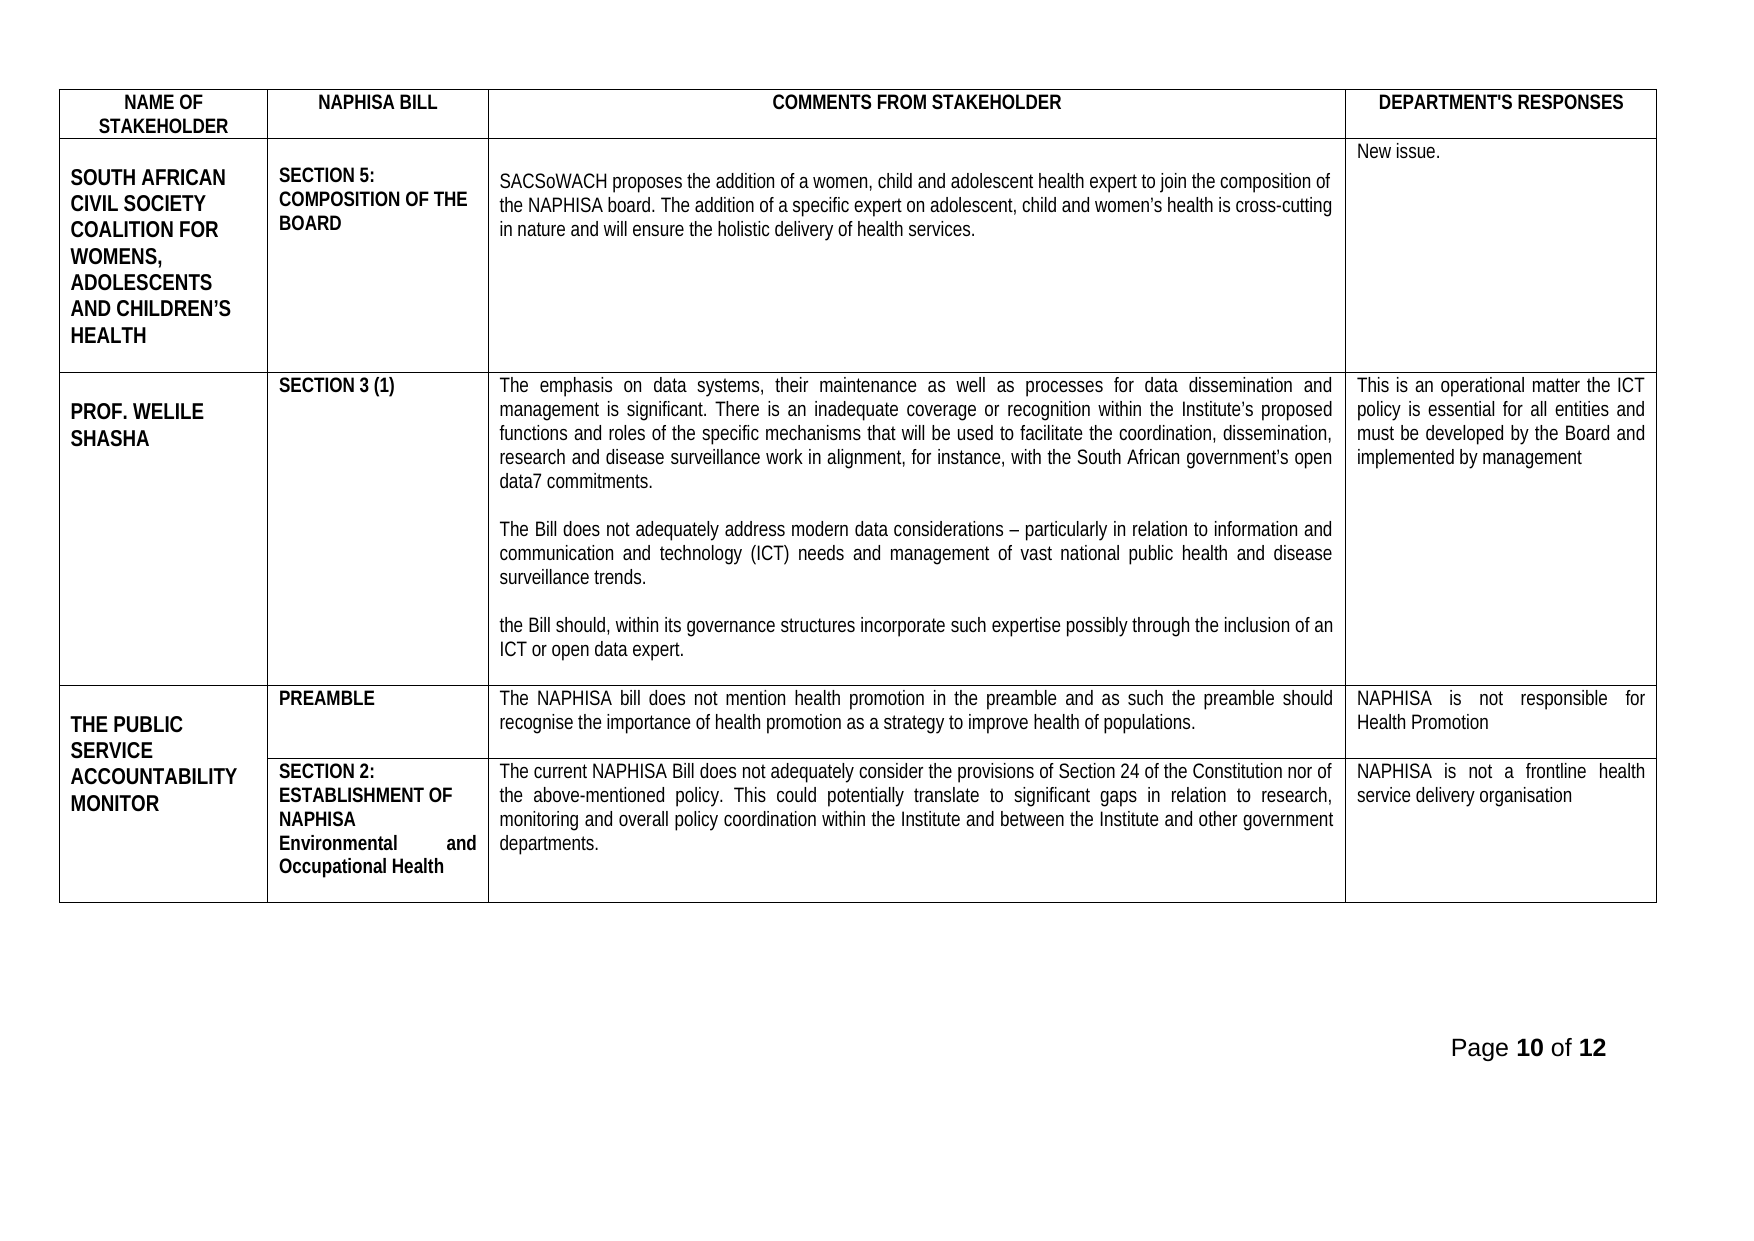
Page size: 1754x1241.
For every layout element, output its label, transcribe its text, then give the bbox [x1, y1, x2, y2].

table_cell PROF. WELILE SHASHA [60, 373, 267, 684]
table_cell The NAPHISA bill does not mention health promotion in the preamble and as such the preamble should recognise the importance of health promotion as a strategy to improve health of populations. [489, 686, 1345, 757]
table_header NAPHISA BILL [268, 90, 488, 138]
table_cell NAPHISA is not responsible for Health Promotion [1346, 686, 1656, 757]
table_cell SECTION 5: COMPOSITION OF THE BOARD [268, 139, 488, 372]
table_header COMMENTS FROM STAKEHOLDER [489, 90, 1345, 138]
table_cell The emphasis on data systems, their maintenance as well as processes for data dissemination and management is significant. There is an inadequate coverage or recognition within the Institute’s proposed functions and roles of the specific mechanisms that will be used to facilitate the coordination, dissemination, research and disease surveillance work in alignment, for instance, with the South African government’s open data7 commitments. The Bill does not adequately address modern data considerations – particularly in relation to information and communication and technology (ICT) needs and management of vast national public health and disease surveillance trends. the Bill should, within its governance structures incorporate such expertise possibly through the inclusion of an ICT or open data expert. [489, 373, 1345, 684]
table_cell THE PUBLIC SERVICE ACCOUNTABILITY MONITOR [60, 686, 267, 902]
table_cell SOUTH AFRICAN CIVIL SOCIETY COALITION FOR WOMENS, ADOLESCENTS AND CHILDREN’S HEALTH [60, 139, 267, 372]
table_header DEPARTMENT'S RESPONSES [1346, 90, 1656, 138]
table_cell The current NAPHISA Bill does not adequately consider the provisions of Section 24 of the Constitution nor of the above-mentioned policy. This could potentially translate to significant gaps in relation to research, monitoring and overall policy coordination within the Institute and between the Institute and other government departments. [489, 759, 1345, 902]
table_cell PREAMBLE [268, 686, 488, 757]
table_cell NAPHISA is not a frontline health service delivery organisation [1346, 759, 1656, 902]
table_header NAME OF STAKEHOLDER [60, 90, 267, 138]
table_cell New issue. [1346, 139, 1656, 372]
table_cell This is an operational matter the ICT policy is essential for all entities and must be developed by the Board and implemented by management [1346, 373, 1656, 684]
table_cell SECTION 3 (1) [268, 373, 488, 684]
table_cell SACSoWACH proposes the addition of a women, child and adolescent health expert to join the composition of the NAPHISA board. The addition of a specific expert on adolescent, child and women’s health is cross-cutting in nature and will ensure the holistic delivery of health services. [489, 139, 1345, 372]
table_cell SECTION 2: ESTABLISHMENT OF NAPHISA Environmental and Occupational Health [268, 759, 488, 902]
